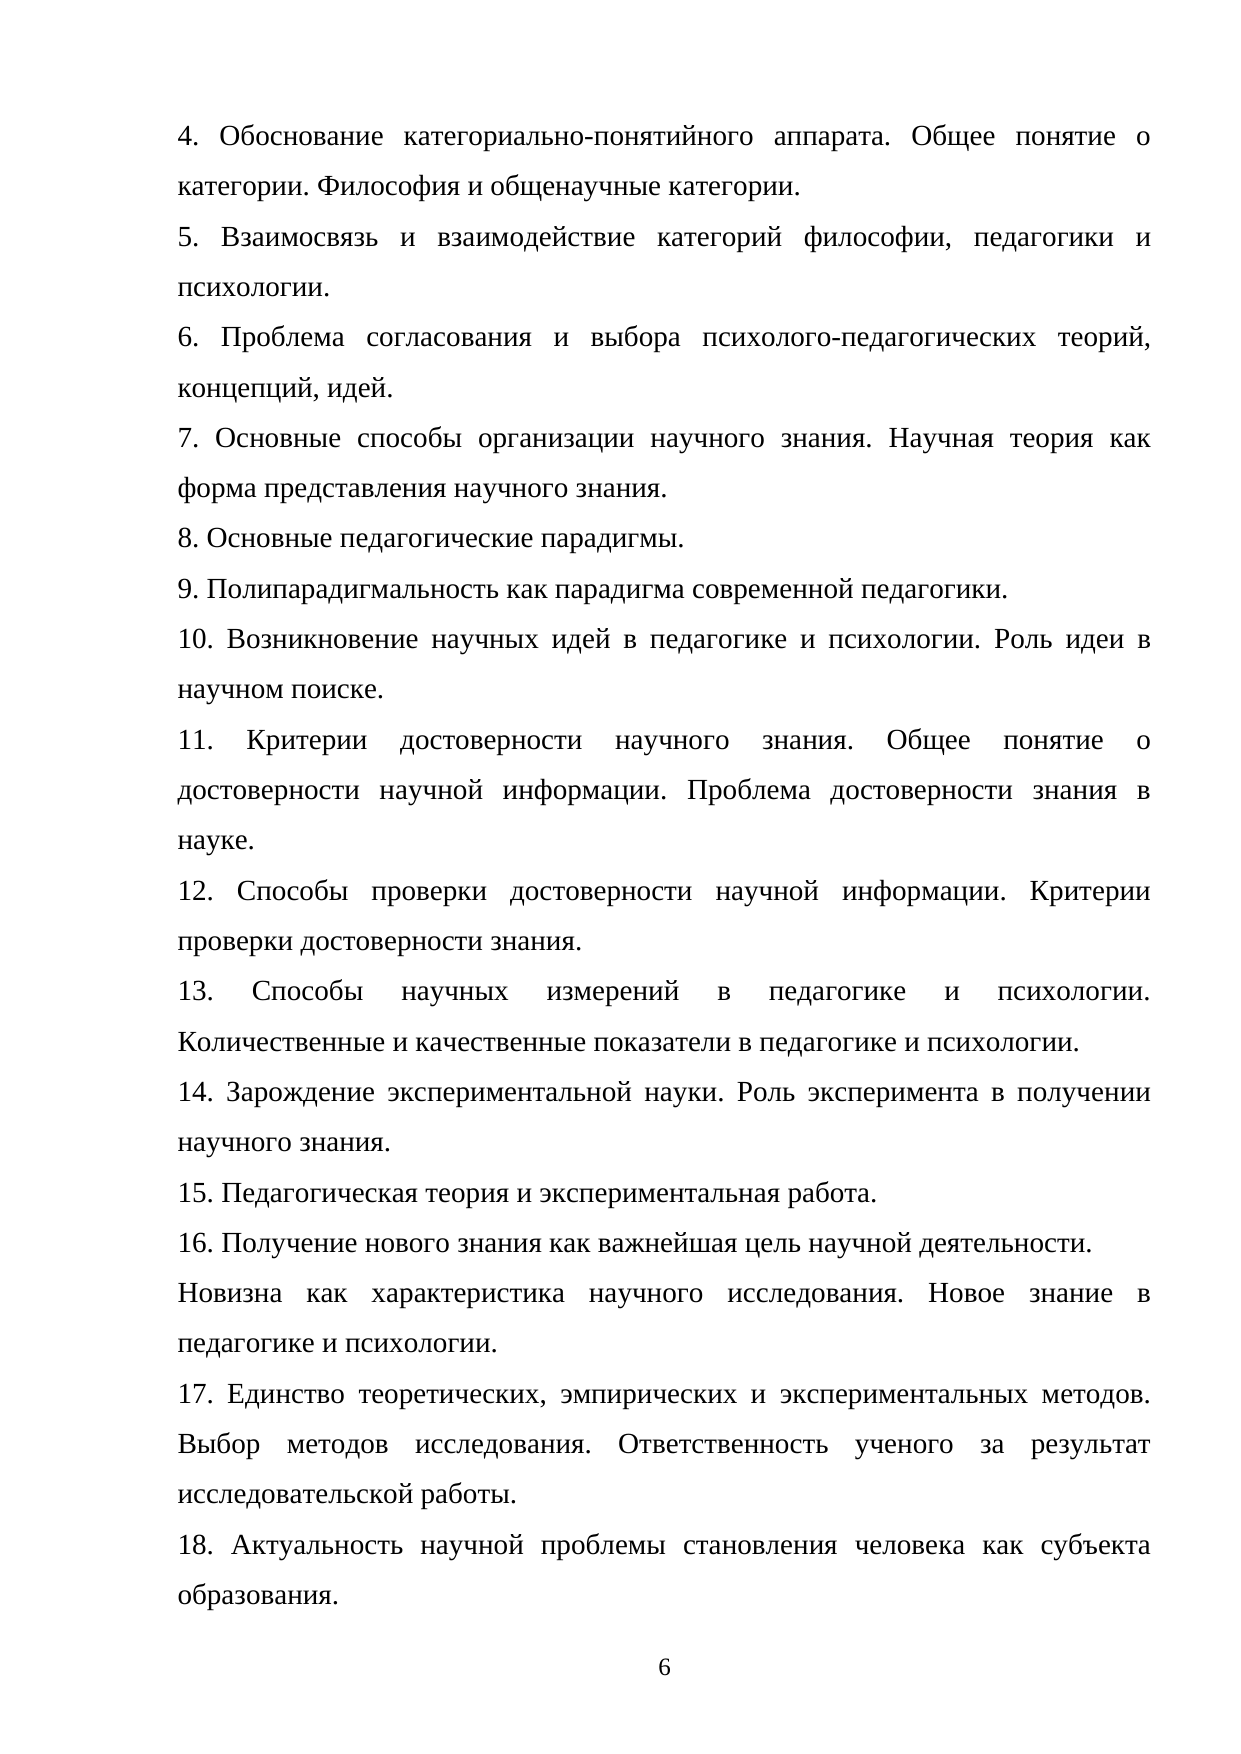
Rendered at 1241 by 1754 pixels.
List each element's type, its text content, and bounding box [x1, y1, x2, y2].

text 8. Основные педагогические парадигмы. [177, 521, 1152, 554]
text 16. Получение нового знания как важнейшая цель научной деятельности. [177, 1225, 1152, 1258]
text 6. Проблема согласования и выбора психолого-педагогических теорий, концепций, идей. [177, 319, 1152, 403]
text 9. Полипарадигмальность как парадигма современной педагогики. [177, 571, 1152, 604]
text 10. Возникновение научных идей в педагогике и психологии. Роль идеи в научном поиске. [177, 621, 1152, 705]
text 4. Обоснование категориально-понятийного аппарата. Общее понятие о категории. Философия и общенаучные категории. [177, 118, 1152, 202]
text Новизна как характеристика научного исследования. Новое знание в педагогике и психологии. [177, 1275, 1152, 1359]
text 7. Основные способы организации научного знания. Научная теория как форма представления научного знания. [177, 420, 1152, 504]
text 15. Педагогическая теория и экспериментальная работа. [177, 1175, 1152, 1208]
text 18. Актуальность научной проблемы становления человека как субъекта образования. [177, 1527, 1152, 1611]
text 14. Зарождение экспериментальной науки. Роль эксперимента в получении научного знания. [177, 1074, 1152, 1158]
text 13. Способы научных измерений в педагогике и психологии. Количественные и качественные показатели в педагогике и психологии. [177, 973, 1152, 1057]
text 11. Критерии достоверности научного знания. Общее понятие о достоверности научной информации. Проблема достоверности знания в науке. [177, 722, 1152, 856]
text 5. Взаимосвязь и взаимодействие категорий философии, педагогики и психологии. [177, 219, 1152, 303]
text 17. Единство теоретических, эмпирических и экспериментальных методов. Выбор методов исследования. Ответственность ученого за результат исследовательской работы. [177, 1376, 1152, 1510]
text 12. Способы проверки достоверности научной информации. Критерии проверки достоверности знания. [177, 873, 1152, 957]
